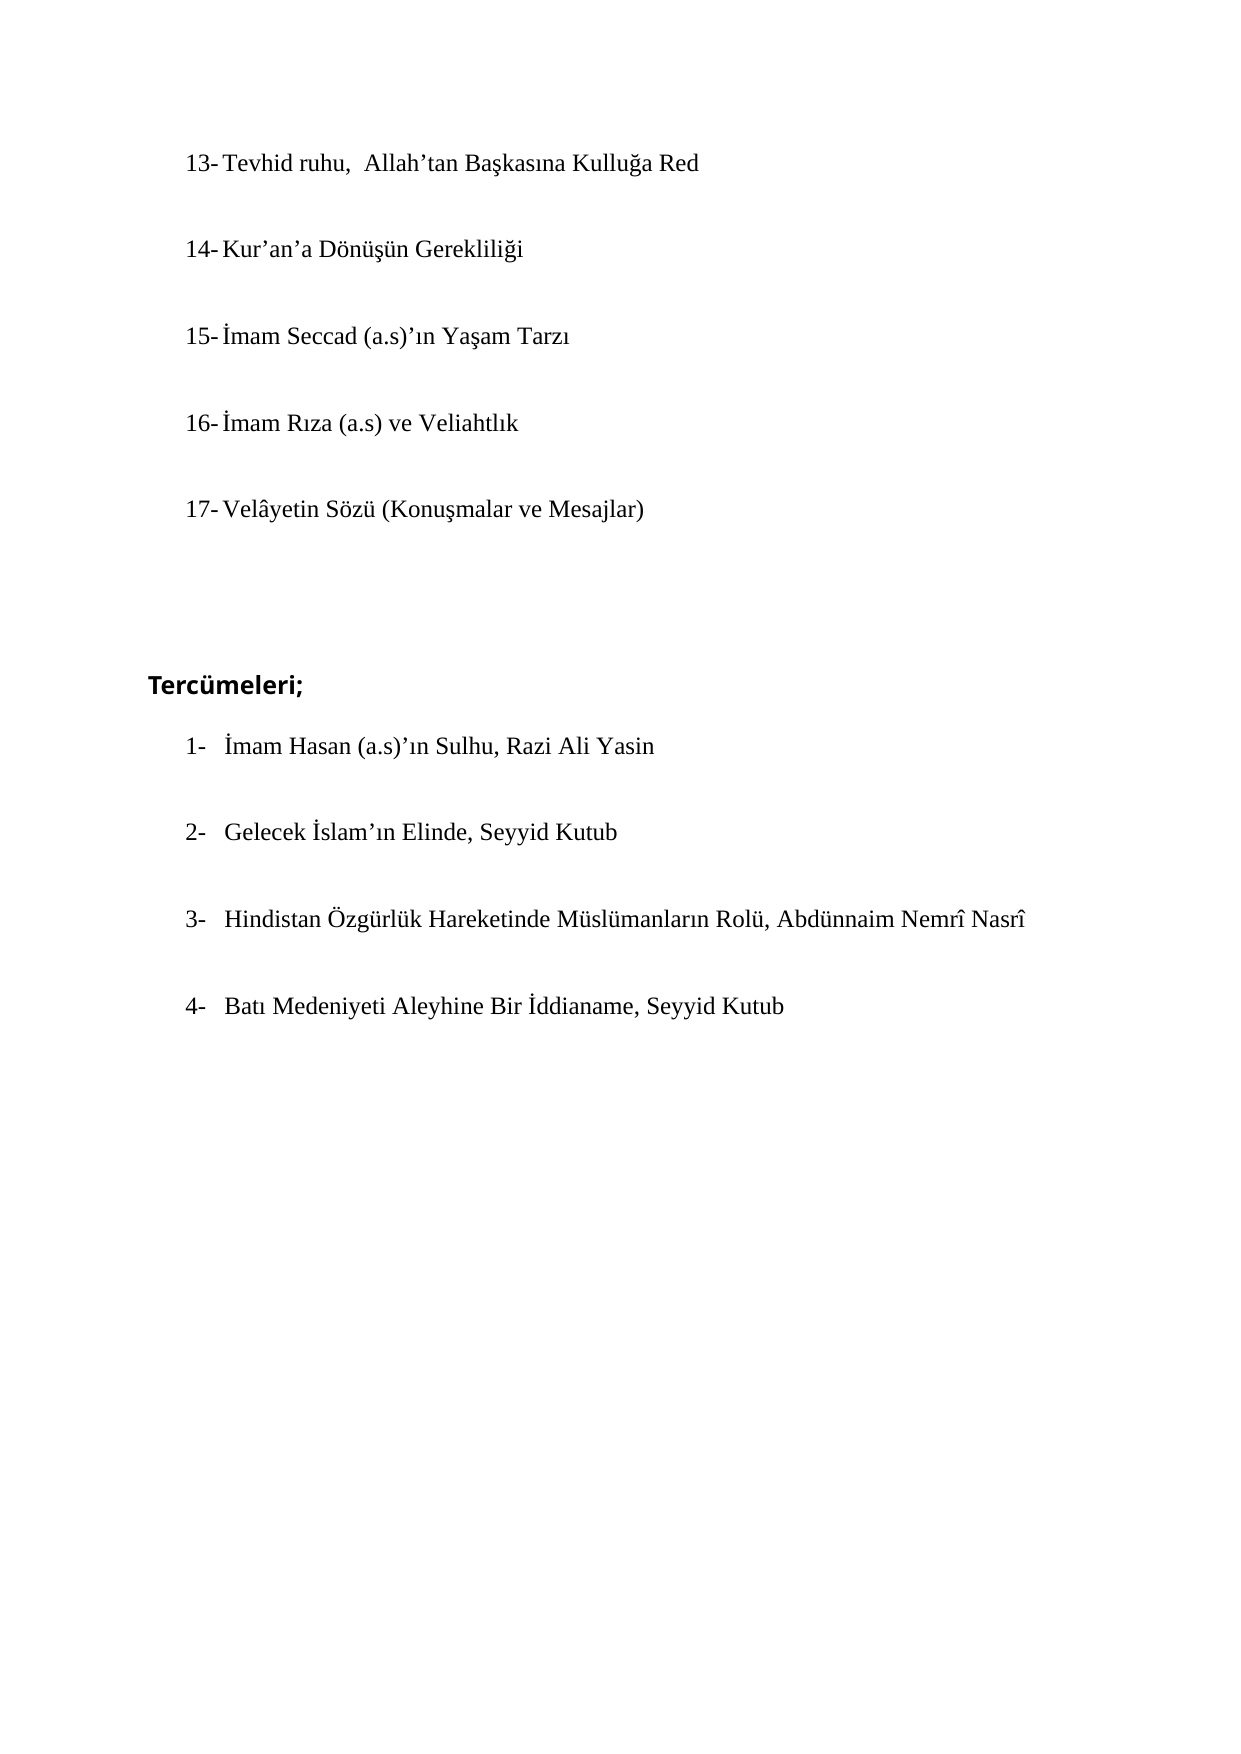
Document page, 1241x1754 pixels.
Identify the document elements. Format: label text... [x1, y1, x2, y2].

text 4- Batı Medeniyeti Aleyhine Bir İddianame, Seyyid Kutub [185, 991, 1093, 1019]
text 2- Gelecek İslam’ın Elinde, Seyyid Kutub [185, 817, 1093, 846]
text 1- İmam Hasan (a.s)’ın Sulhu, Razi Ali Yasin [185, 731, 1093, 759]
text 16- İmam Rıza (a.s) ve Veliahtlık [185, 408, 1093, 436]
text 17- Velâyetin Sözü (Konuşmalar ve Mesajlar) [185, 494, 1093, 523]
text 13- Tevhid ruhu, Allah’tan Başkasına Kulluğa Red [185, 148, 1093, 176]
subtitle Tercümeleri; [148, 668, 1093, 702]
text 14- Kur’an’a Dönüşün Gerekliliği [185, 234, 1093, 263]
text 3- Hindistan Özgürlük Hareketinde Müslümanların Rolü, Abdünnaim Nemrî Nasrî [185, 904, 1093, 933]
text 15- İmam Seccad (a.s)’ın Yaşam Tarzı [185, 321, 1093, 350]
